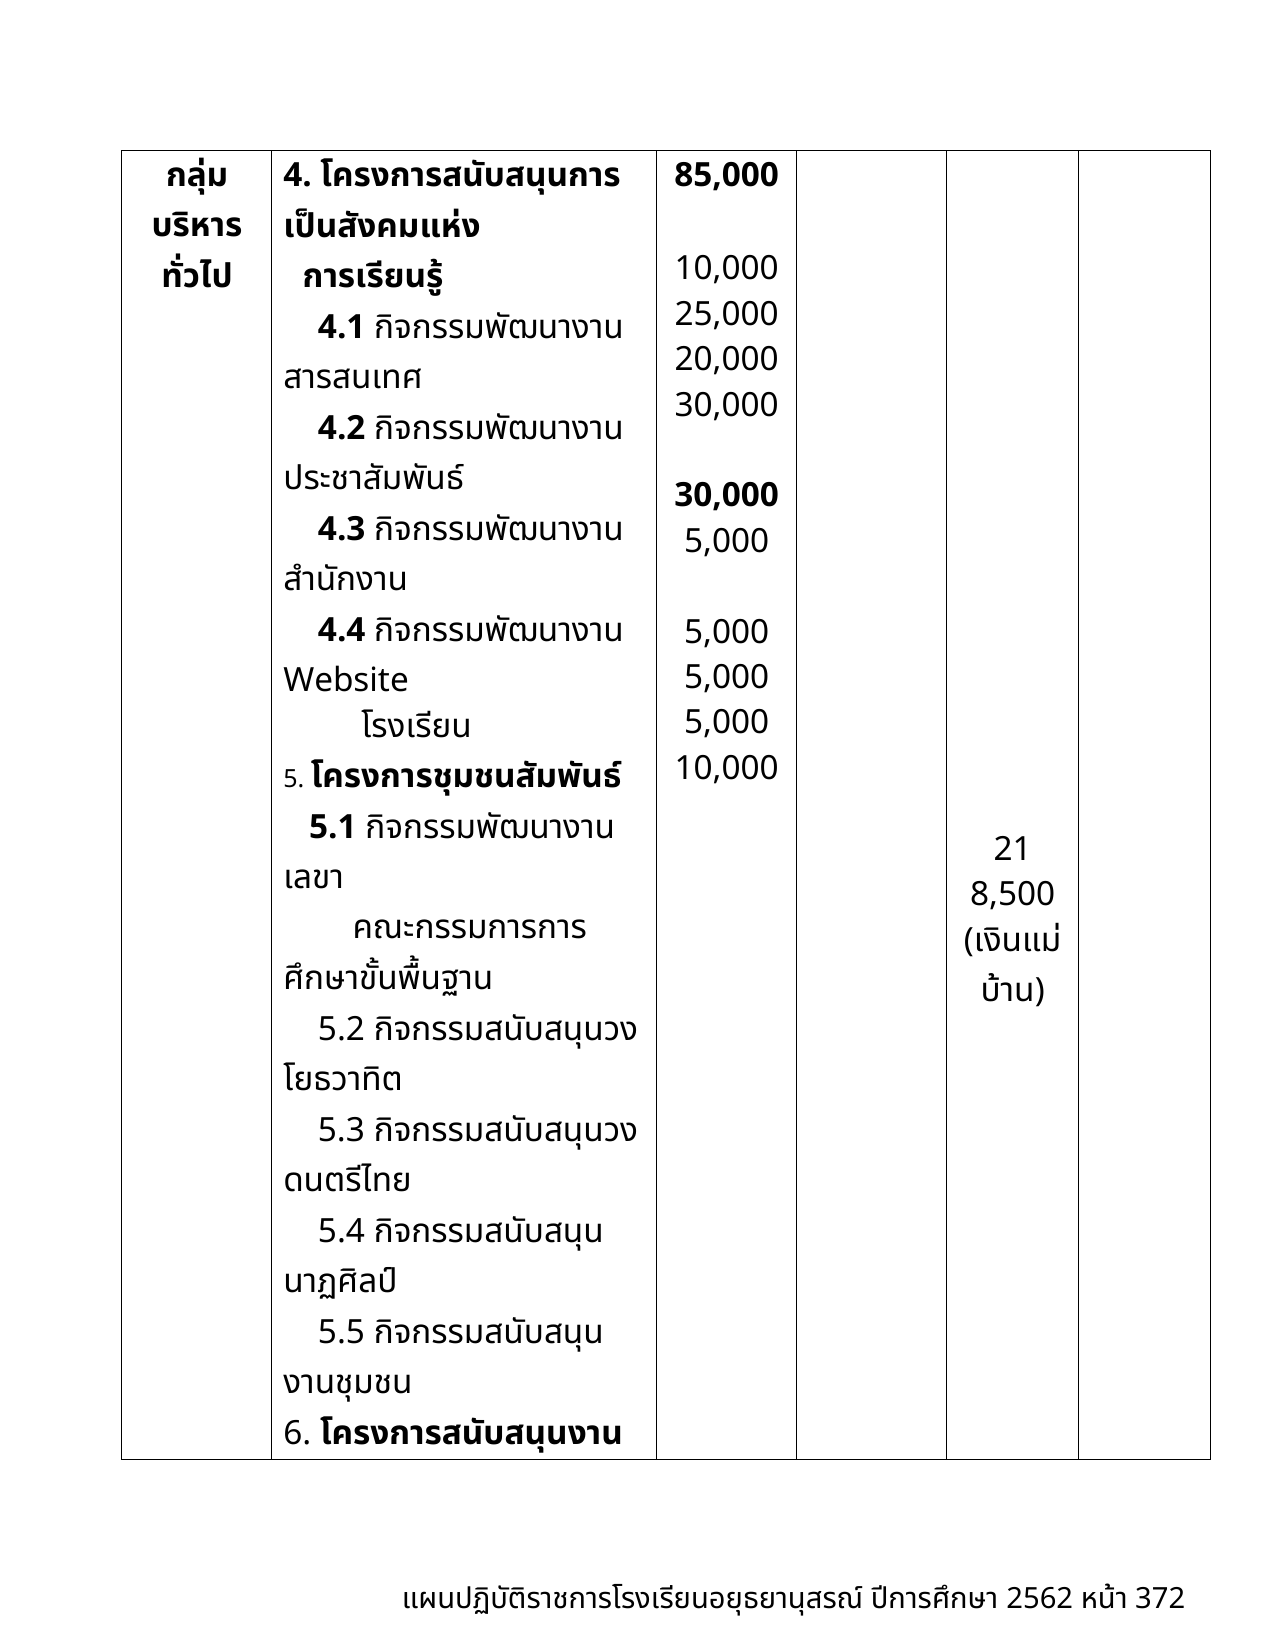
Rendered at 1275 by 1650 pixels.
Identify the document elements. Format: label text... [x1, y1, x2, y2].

table_cell กลุ่มบริหารทั่วไป [122, 151, 271, 1459]
table_cell [797, 151, 946, 1459]
table_cell [1079, 151, 1210, 1459]
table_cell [947, 151, 1078, 1459]
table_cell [272, 151, 656, 1459]
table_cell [657, 151, 796, 1459]
